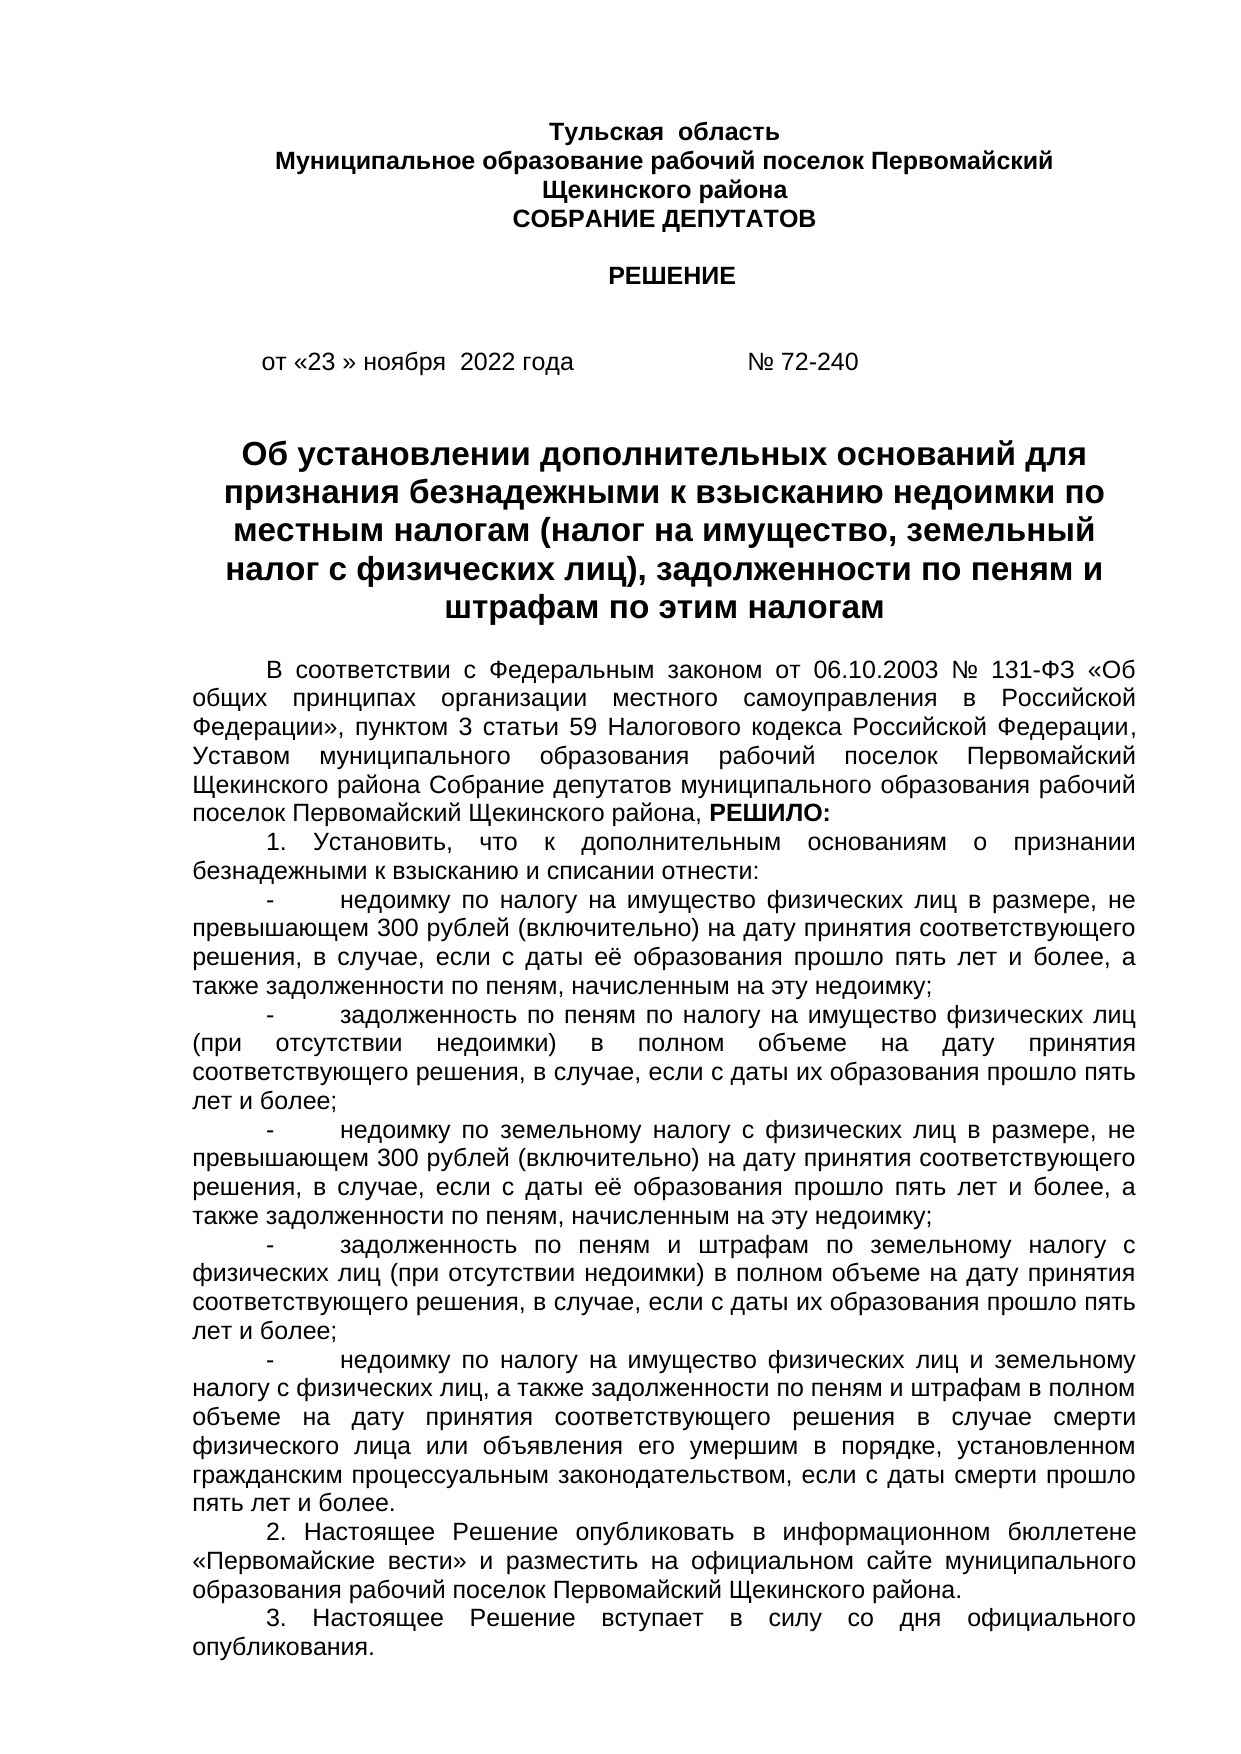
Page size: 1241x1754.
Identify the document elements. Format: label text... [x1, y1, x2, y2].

text - недоимку по налогу на имущество физических лиц и земельному налогу с физических лиц, а также задолженности по пеням и штрафам в полном объеме на дату принятия соответствующего решения в случае смерти физического лица или объявления его умершим в порядке, установленном гражданским процессуальным законодательством, если с даты смерти прошло пять лет и более. [192, 1344, 1137, 1517]
text - задолженность по пеням и штрафам по земельному налогу с физических лиц (при отсутствии недоимки) в полном объеме на дату принятия соответствующего решения, в случае, если с даты их образования прошло пять лет и более; [192, 1229, 1137, 1344]
text 3. Настоящее Решение вступает в силу со дня официального опубликования. [192, 1603, 1137, 1661]
text В соответствии с Федеральным законом от 06.10.2003 № 131-ФЗ «Об общих принципах организации местного самоуправления в Российской Федерации», пунктом 3 статьи 59 Налогового кодекса Российской Федерации, Уставом муниципального образования рабочий поселок Первомайский Щекинского района Собрание депутатов муниципального образования рабочий поселок Первомайский Щекинского района, РЕШИЛО: [192, 654, 1137, 827]
text 1. Установить, что к дополнительным основаниям о признании безнадежными к взысканию и списании отнести: [192, 827, 1137, 884]
text СОБРАНИЕ ДЕПУТАТОВ [192, 204, 1137, 232]
text РЕШЕНИЕ [192, 261, 1137, 290]
text Муниципальное образование рабочий поселок Первомайский [192, 146, 1137, 175]
text Щекинского района [192, 175, 1137, 204]
text от «23 » ноября 2022 года № 72-240 [192, 347, 1137, 376]
text Тульская область [192, 117, 1137, 146]
text - недоимку по налогу на имущество физических лиц в размере, не превышающем 300 рублей (включительно) на дату принятия соответствующего решения, в случае, если с даты её образования прошло пять лет и более, а также задолженности по пеням, начисленным на эту недоимку; [192, 884, 1137, 999]
text 2. Настоящее Решение опубликовать в информационном бюллетене «Первомайские вести» и разместить на официальном сайте муниципального образования рабочий поселок Первомайский Щекинского района. [192, 1517, 1137, 1603]
text - задолженность по пеням по налогу на имущество физических лиц (при отсутствии недоимки) в полном объеме на дату принятия соответствующего решения, в случае, если с даты их образования прошло пять лет и более; [192, 999, 1137, 1114]
text Об установлении дополнительных оснований для признания безнадежными к взысканию недоимки по местным налогам (налог на имущество, земельный налог с физических лиц), задолженности по пеням и штрафам по этим налогам [192, 434, 1137, 626]
text - недоимку по земельному налогу с физических лиц в размере, не превышающем 300 рублей (включительно) на дату принятия соответствующего решения, в случае, если с даты её образования прошло пять лет и более, а также задолженности по пеням, начисленным на эту недоимку; [192, 1114, 1137, 1229]
